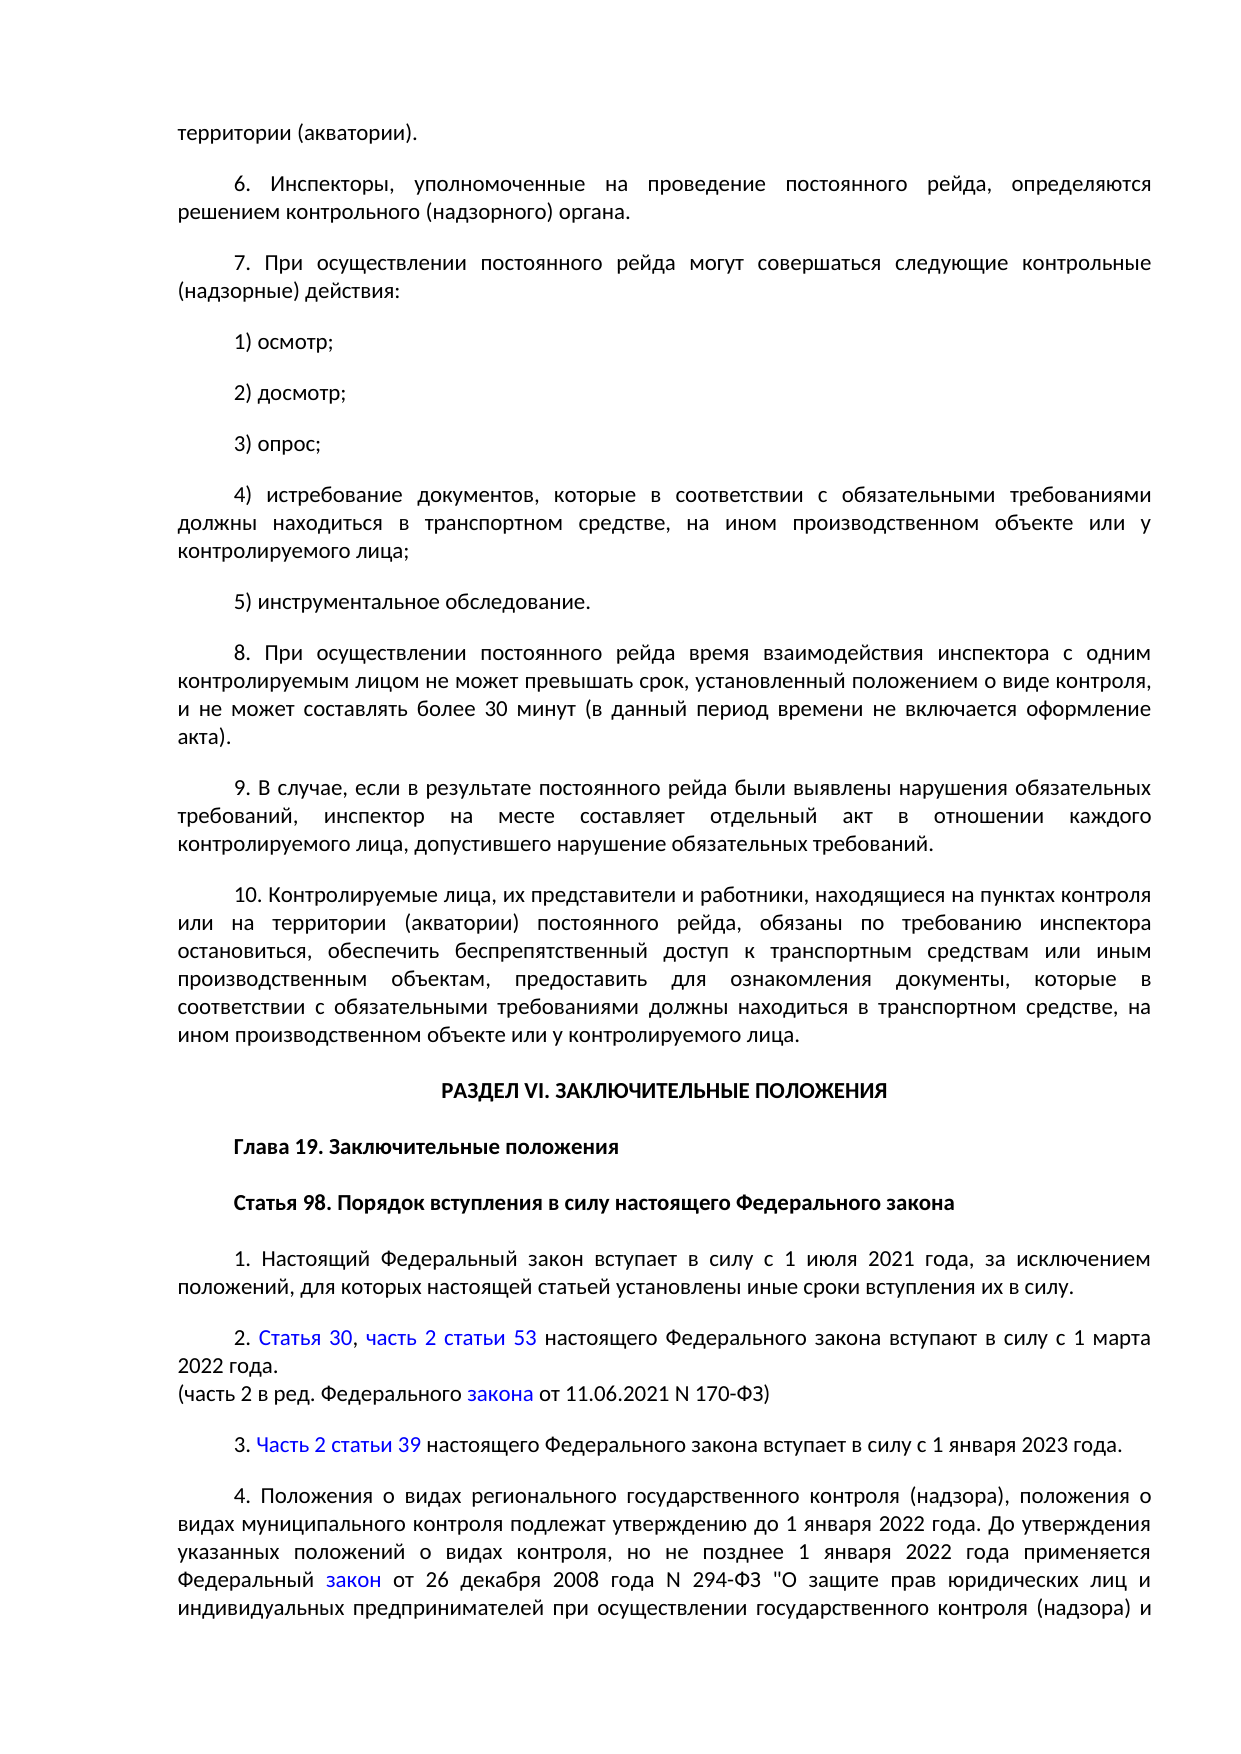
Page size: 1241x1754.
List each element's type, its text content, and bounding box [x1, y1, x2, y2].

text (часть 2 в ред. Федерального закона от 11.06.2021 N 170-ФЗ) [177, 1379, 1152, 1407]
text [177, 118, 1152, 146]
text 1. Настоящий Федеральный закон вступает в силу с 1 июля 2021 года, за исключением положений, для которых настоящей статьей установлены иные сроки вступления их в силу. [177, 1244, 1152, 1300]
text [177, 1481, 1152, 1621]
text 2. Статья 30, часть 2 статьи 53 настоящего Федерального закона вступают в силу с 1 марта 2022 года. [177, 1323, 1152, 1379]
text 8. При осуществлении постоянного рейда время взаимодействия инспектора с одним контролируемым лицом не может превышать срок, установленный положением о виде контроля, и не может составлять более 30 минут (в данный период времени не включается оформление акта). [177, 638, 1152, 750]
title Глава 19. Заключительные положения [177, 1132, 1152, 1160]
title РАЗДЕЛ VI. ЗАКЛЮЧИТЕЛЬНЫЕ ПОЛОЖЕНИЯ [177, 1076, 1152, 1104]
text 7. При осуществлении постоянного рейда могут совершаться следующие контрольные (надзорные) действия: [177, 248, 1152, 304]
text 3. Часть 2 статьи 39 настоящего Федерального закона вступает в силу с 1 января 2023 года. [177, 1430, 1152, 1458]
text 1) осмотр; [177, 327, 1152, 355]
title Статья 98. Порядок вступления в силу настоящего Федерального закона [177, 1188, 1152, 1216]
text 6. Инспекторы, уполномоченные на проведение постоянного рейда, определяются решением контрольного (надзорного) органа. [177, 169, 1152, 225]
text 4) истребование документов, которые в соответствии с обязательными требованиями должны находиться в транспортном средстве, на ином производственном объекте или у контролируемого лица; [177, 480, 1152, 564]
text 10. Контролируемые лица, их представители и работники, находящиеся на пунктах контроля или на территории (акватории) постоянного рейда, обязаны по требованию инспектора остановиться, обеспечить беспрепятственный доступ к транспортным средствам или иным производственным объектам, предоставить для ознакомления документы, которые в соответствии с обязательными требованиями должны находиться в транспортном средстве, на ином производственном объекте или у контролируемого лица. [177, 880, 1152, 1048]
text 5) инструментальное обследование. [177, 587, 1152, 615]
text 3) опрос; [177, 429, 1152, 457]
text 2) досмотр; [177, 378, 1152, 406]
text 9. В случае, если в результате постоянного рейда были выявлены нарушения обязательных требований, инспектор на месте составляет отдельный акт в отношении каждого контролируемого лица, допустившего нарушение обязательных требований. [177, 773, 1152, 857]
